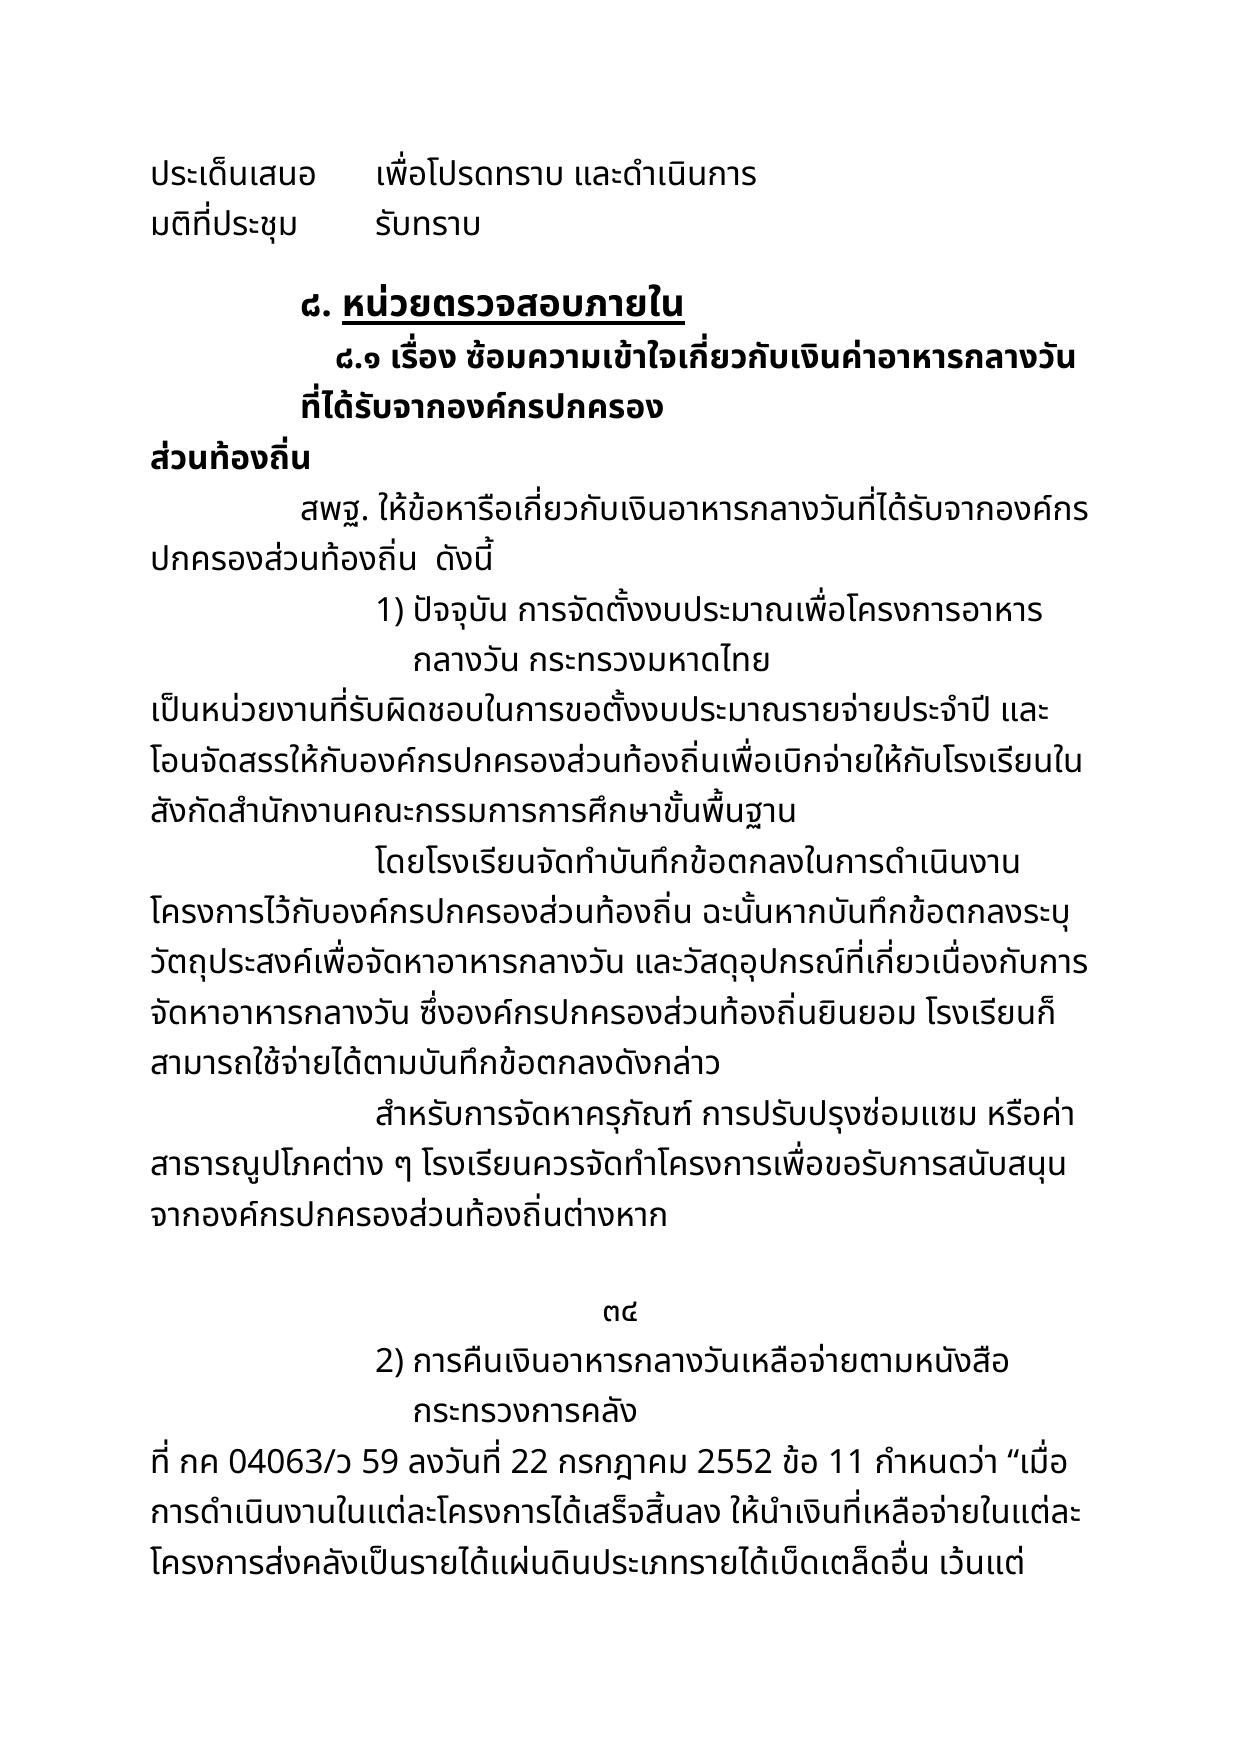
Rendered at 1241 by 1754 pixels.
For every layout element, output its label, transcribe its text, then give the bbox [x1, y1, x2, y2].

list การคืนเงินอาหารกลางวันเหลือจ่ายตามหนังสือกระทรวงการคลัง [375, 1337, 1090, 1438]
text ๘.๑ เรื่อง ซ้อมความเข้าใจเกี่ยวกับเงินค่าอาหารกลางวันที่ได้รับจากองค์กรปกครอง [300, 333, 1090, 434]
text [150, 1438, 1090, 1589]
text เป็นหน่วยงานที่รับผิดชอบในการขอตั้งงบประมาณรายจ่ายประจำปี และโอนจัดสรรให้กับองค์กรปกครองส่วนท้องถิ่นเพื่อเบิกจ่ายให้กับโรงเรียนในสังกัดสำนักงานคณะกรรมการการศึกษาขั้นพื้นฐาน [150, 686, 1090, 838]
text ๓๔ [150, 1286, 1090, 1337]
text ส่วนท้องถิ่น [150, 434, 1090, 484]
text ๘. หน่วยตรวจสอบภายใน [225, 276, 1090, 333]
text โดยโรงเรียนจัดทำบันทึกข้อตกลงในการดำเนินงานโครงการไว้กับองค์กรปกครองส่วนท้องถิ่น ฉะนั้นหากบันทึกข้อตกลงระบุวัตถุประสงค์เพื่อจัดหาอาหารกลางวัน และวัสดุอุปกรณ์ที่เกี่ยวเนื่องกับการจัดหาอาหารกลางวัน ซึ่งองค์กรปกครองส่วนท้องถิ่นยินยอม โรงเรียนก็สามารถใช้จ่ายได้ตามบันทึกข้อตกลงดังกล่าว [150, 838, 1090, 1090]
text สพฐ. ให้ข้อหารือเกี่ยวกับเงินอาหารกลางวันที่ได้รับจากองค์กรปกครองส่วนท้องถิ่น ดังนี้ [150, 484, 1090, 585]
text สำหรับการจัดหาครุภัณฑ์ การปรับปรุงซ่อมแซม หรือค่าสาธารณูปโภคต่าง ๆ โรงเรียนควรจัดทำโครงการเพื่อขอรับการสนับสนุนจากองค์กรปกครองส่วนท้องถิ่นต่างหาก [150, 1090, 1090, 1241]
text ประเด็นเสนอ เพื่อโปรดทราบ และดำเนินการ [150, 150, 1090, 200]
list ปัจจุบัน การจัดตั้งงบประมาณเพื่อโครงการอาหารกลางวัน กระทรวงมหาดไทย [375, 585, 1090, 686]
text มติที่ประชุม รับทราบ [150, 200, 1090, 251]
